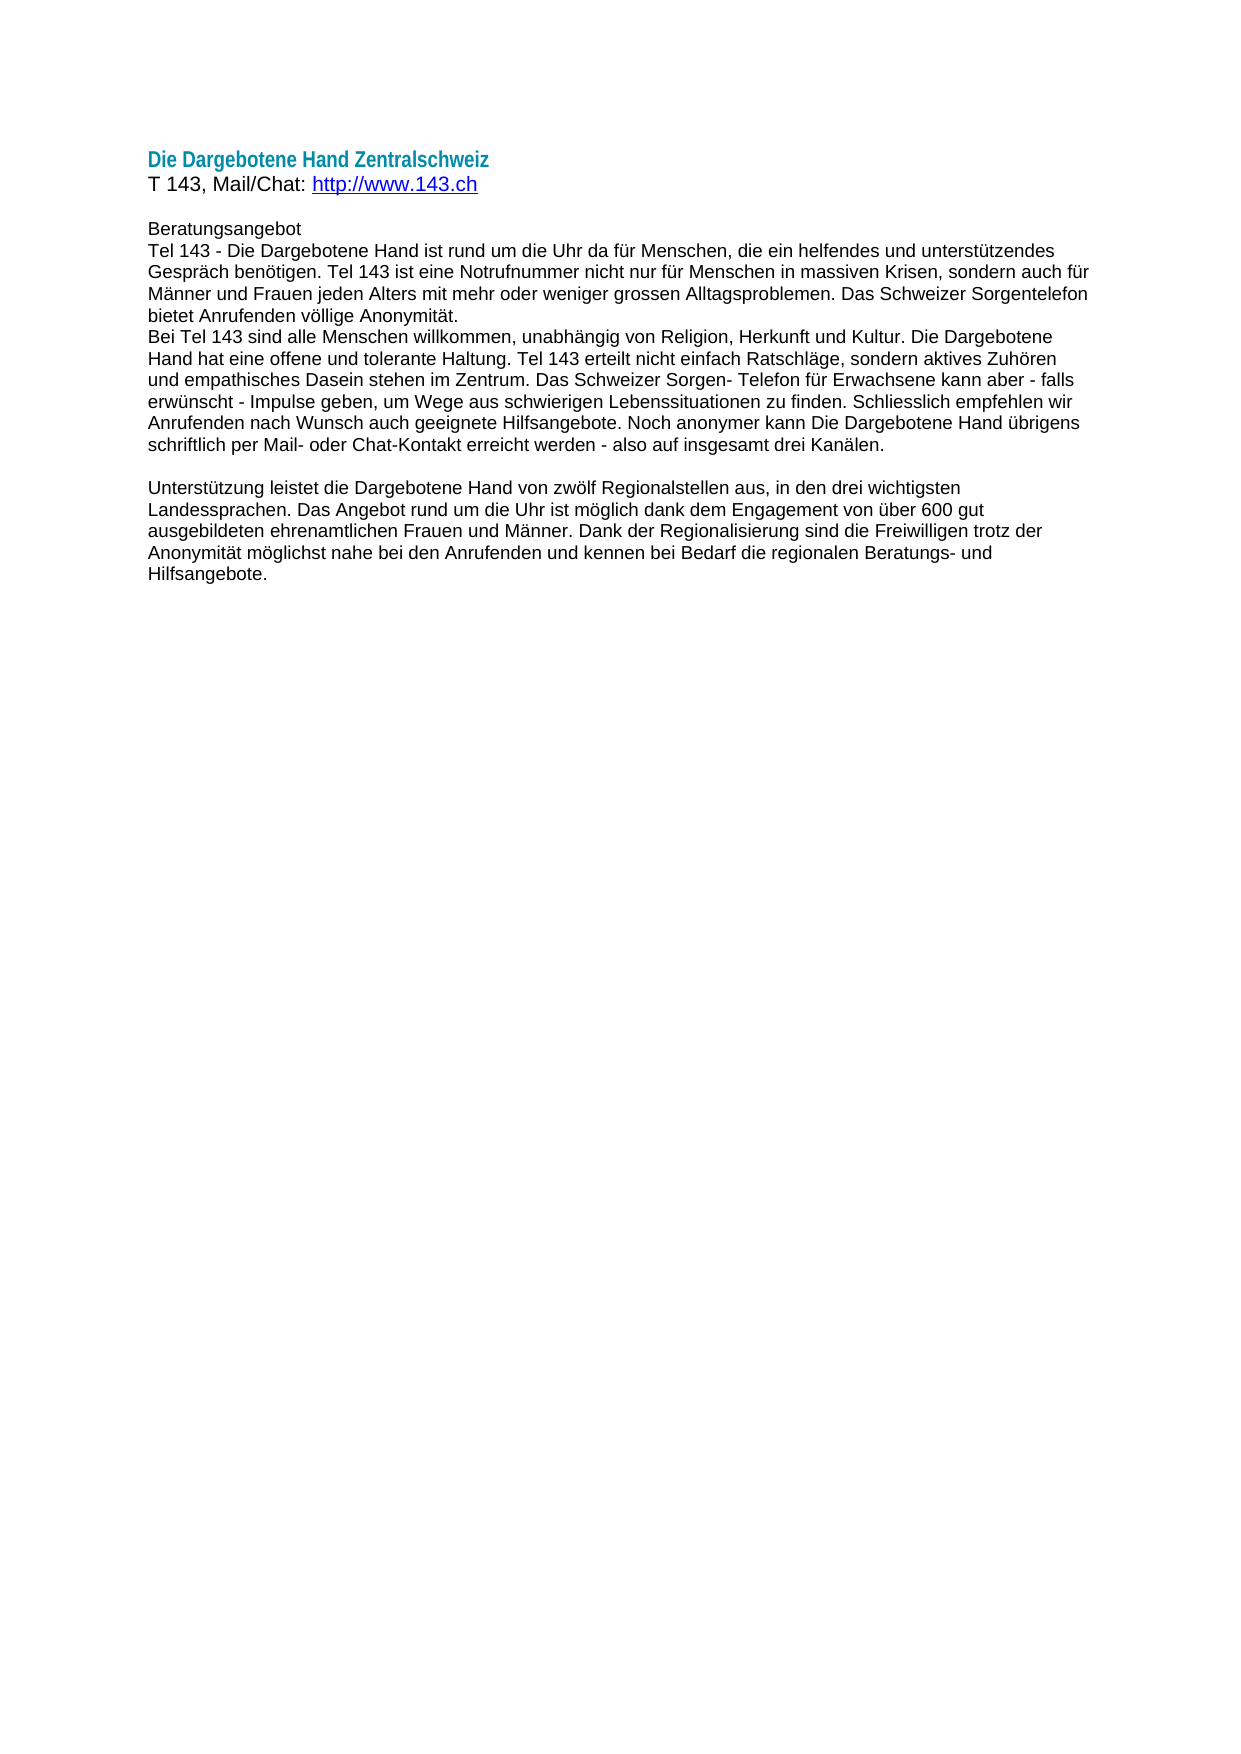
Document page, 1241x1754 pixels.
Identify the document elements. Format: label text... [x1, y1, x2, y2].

text Die Dargebotene Hand Zentralschweiz T 143, Mail/Chat: http://www.143.ch [148, 148, 1093, 197]
text Beratungsangebot [148, 218, 1093, 240]
text Tel 143 - Die Dargebotene Hand ist rund um die Uhr da für Menschen, die ein helfendes und unterstützendes Gespräch benötigen. Tel 143 ist eine Notrufnummer nicht nur für Menschen in massiven Krisen, sondern auch für Männer und Frauen jeden Alters mit mehr oder weniger grossen Alltagsproblemen. Das Schweizer Sorgentelefon bietet Anrufenden völlige Anonymität. Bei Tel 143 sind alle Menschen willkommen, unabhängig von Religion, Herkunft und Kultur. Die Dargebotene Hand hat eine offene und tolerante Haltung. Tel 143 erteilt nicht einfach Ratschläge, sondern aktives Zuhören und empathisches Dasein stehen im Zentrum. Das Schweizer Sorgen- Telefon für Erwachsene kann aber - falls erwünscht - Impulse geben, um Wege aus schwierigen Lebenssituationen zu finden. Schliesslich empfehlen wir Anrufenden nach Wunsch auch geeignete Hilfsangebote. Noch anonymer kann Die Dargebotene Hand übrigens schriftlich per Mail- oder Chat-Kontakt erreicht werden - also auf insgesamt drei Kanälen. Unterstützung leistet die Dargebotene Hand von zwölf Regionalstellen aus, in den drei wichtigsten Landessprachen. Das Angebot rund um die Uhr ist möglich dank dem Engagement von über 600 gut ausgebildeten ehrenamtlichen Frauen und Männer. Dank der Regionalisierung sind die Freiwilligen trotz der Anonymität möglichst nahe bei den Anrufenden und kennen bei Bedarf die regionalen Beratungs- und Hilfsangebote. [148, 240, 1093, 585]
